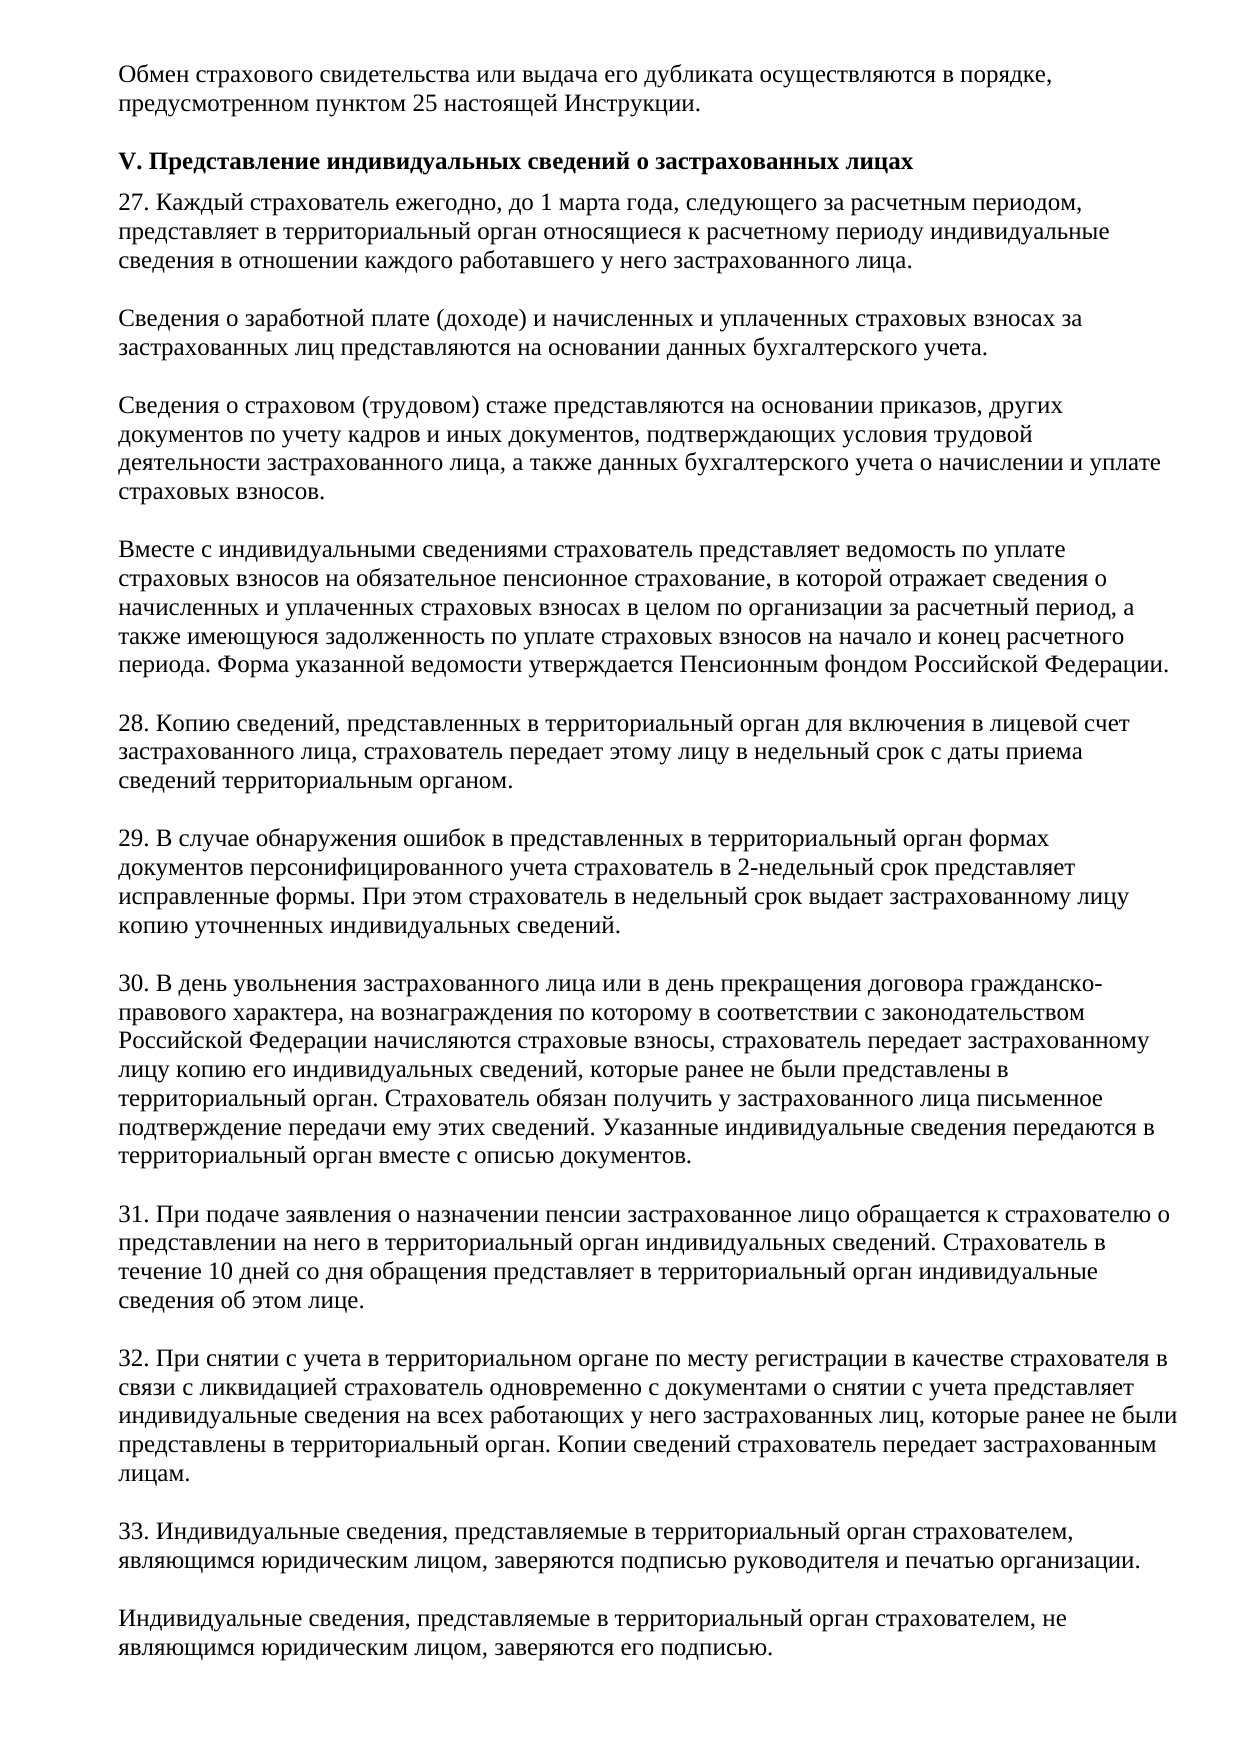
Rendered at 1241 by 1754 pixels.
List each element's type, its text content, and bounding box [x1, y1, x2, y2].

text 32. При снятии с учета в территориальном органе по месту регистрации в качестве страхователя в связи с ликвидацией страхователь одновременно с документами о снятии с учета представляет индивидуальные сведения на всех работающих у него застрахованных лиц, которые ранее не были представлены в территориальный орган. Копии сведений страхователь передает застрахованным лицам. [118, 1343, 1181, 1487]
text 33. Индивидуальные сведения, представляемые в территориальный орган страхователем, являющимся юридическим лицом, заверяются подписью руководителя и печатью организации. [118, 1516, 1181, 1574]
text 28. Копию сведений, представленных в территориальный орган для включения в лицевой счет застрахованного лица, страхователь передает этому лицу в недельный срок с даты приема сведений территориальным органом. [118, 708, 1181, 794]
text 27. Каждый страхователь ежегодно, до 1 марта года, следующего за расчетным периодом, представляет в территориальный орган относящиеся к расчетному периоду индивидуальные сведения в отношении каждого работавшего у него застрахованного лица. [118, 187, 1181, 273]
text 29. В случае обнаружения ошибок в представленных в территориальный орган формах документов персонифицированного учета страхователь в 2-недельный срок представляет исправленные формы. При этом страхователь в недельный срок выдает застрахованному лицу копию уточненных индивидуальных сведений. [118, 823, 1181, 938]
text Сведения о страховом (трудовом) стаже представляются на основании приказов, других документов по учету кадров и иных документов, подтверждающих условия трудовой деятельности застрахованного лица, а также данных бухгалтерского учета о начислении и уплате страховых взносов. [118, 390, 1181, 505]
text Сведения о заработной плате (доходе) и начисленных и уплаченных страховых взносах за застрахованных лиц представляются на основании данных бухгалтерского учета. [118, 303, 1181, 361]
text 31. При подаче заявления о назначении пенсии застрахованное лицо обращается к страхователю о представлении на него в территориальный орган индивидуальных сведений. Страхователь в течение 10 дней со дня обращения представляет в территориальный орган индивидуальные сведения об этом лице. [118, 1199, 1181, 1314]
text Обмен страхового свидетельства или выдача его дубликата осуществляются в порядке, предусмотренном пунктом 25 настоящей Инструкции. [118, 59, 1181, 117]
text Индивидуальные сведения, представляемые в территориальный орган страхователем, не являющимся юридическим лицом, заверяются его подписью. [118, 1603, 1181, 1661]
text 30. В день увольнения застрахованного лица или в день прекращения договора гражданско-правового характера, на вознаграждения по которому в соответствии с законодательством Российской Федерации начисляются страховые взносы, страхователь передает застрахованному лицу копию его индивидуальных сведений, которые ранее не были представлены в территориальный орган. Страхователь обязан получить у застрахованного лица письменное подтверждение передачи ему этих сведений. Указанные индивидуальные сведения передаются в территориальный орган вместе с описью документов. [118, 968, 1181, 1169]
text Вместе с индивидуальными сведениями страхователь представляет ведомость по уплате страховых взносов на обязательное пенсионное страхование, в которой отражает сведения о начисленных и уплаченных страховых взносах в целом по организации за расчетный период, а также имеющуюся задолженность по уплате страховых взносов на начало и конец расчетного периода. Форма указанной ведомости утверждается Пенсионным фондом Российской Федерации. [118, 534, 1181, 678]
subtitle V. Представление индивидуальных сведений о застрахованных лицах [118, 146, 1181, 175]
